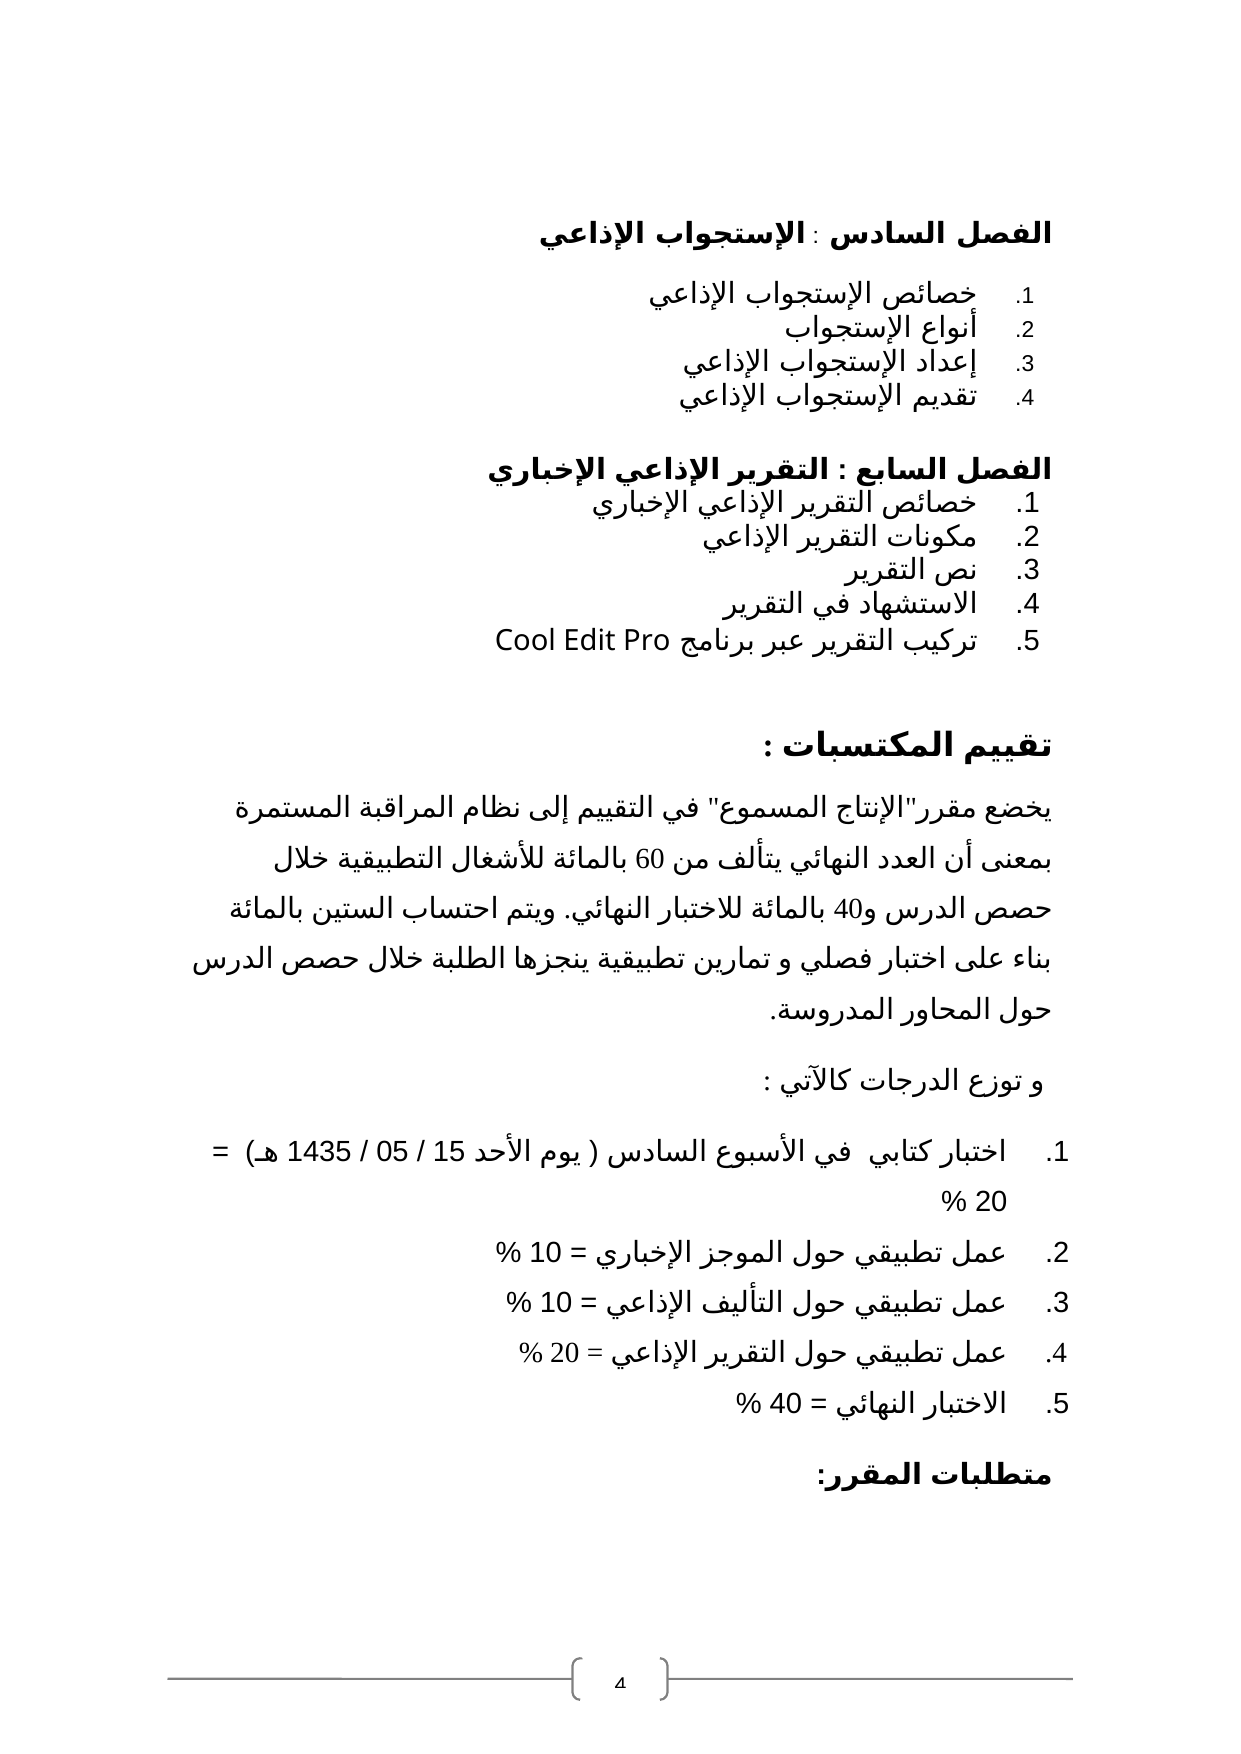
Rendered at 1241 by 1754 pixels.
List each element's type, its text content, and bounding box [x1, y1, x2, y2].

text و توزع الدرجات كالآتي : [187, 1063, 1045, 1097]
list أنواع الإستجواب [187, 310, 1015, 344]
list عمل تطبيقي حول الموجز الإخباري = 10 % [187, 1235, 1045, 1268]
text الفصل السابع : التقرير الإذاعي الإخباري [187, 452, 1053, 485]
list عمل تطبيقي حول التأليف الإذاعي = 10 % [187, 1285, 1045, 1319]
list خصائص الإستجواب الإذاعي [187, 276, 1015, 310]
list إعداد الإستجواب الإذاعي [187, 344, 1015, 378]
list خصائص التقرير الإذاعي الإخباري [187, 485, 1015, 519]
text يخضع مقرر"الإنتاج المسموع" في التقييم إلى نظام المراقبة المستمرة بمعنى أن العدد النهائي يتألف من 60 بالمائة للأشغال التطبيقية خلال حصص الدرس و40 بالمائة للاختبار النهائي. ويتم احتساب الستين بالمائة بناء على اختبار فصلي و تمارين تطبيقية ينجزها الطلبة خلال حصص الدرس حول المحاور المدروسة. [187, 791, 1053, 1025]
list تقديم الإستجواب الإذاعي [187, 378, 1015, 412]
text تقييم المكتسبات : [187, 726, 1053, 764]
list نص التقرير [187, 552, 1015, 586]
text الفصل السادس : الإستجواب الإذاعي [187, 216, 1053, 250]
list تركيب التقرير عبر برنامج Cool Edit Pro [187, 619, 1015, 659]
list الاختبار النهائي = 40 % [187, 1386, 1045, 1419]
list الاستشهاد في التقرير [187, 586, 1015, 619]
text متطلبات المقرر: [187, 1457, 1053, 1490]
list عمل تطبيقي حول التقرير الإذاعي = 20 % [187, 1335, 1045, 1369]
list اختبار كتابي في الأسبوع السادس ( يوم الأحد 15 / 05 / 1435 هـ) = 20 % [187, 1134, 1045, 1218]
list مكونات التقرير الإذاعي [187, 519, 1015, 552]
